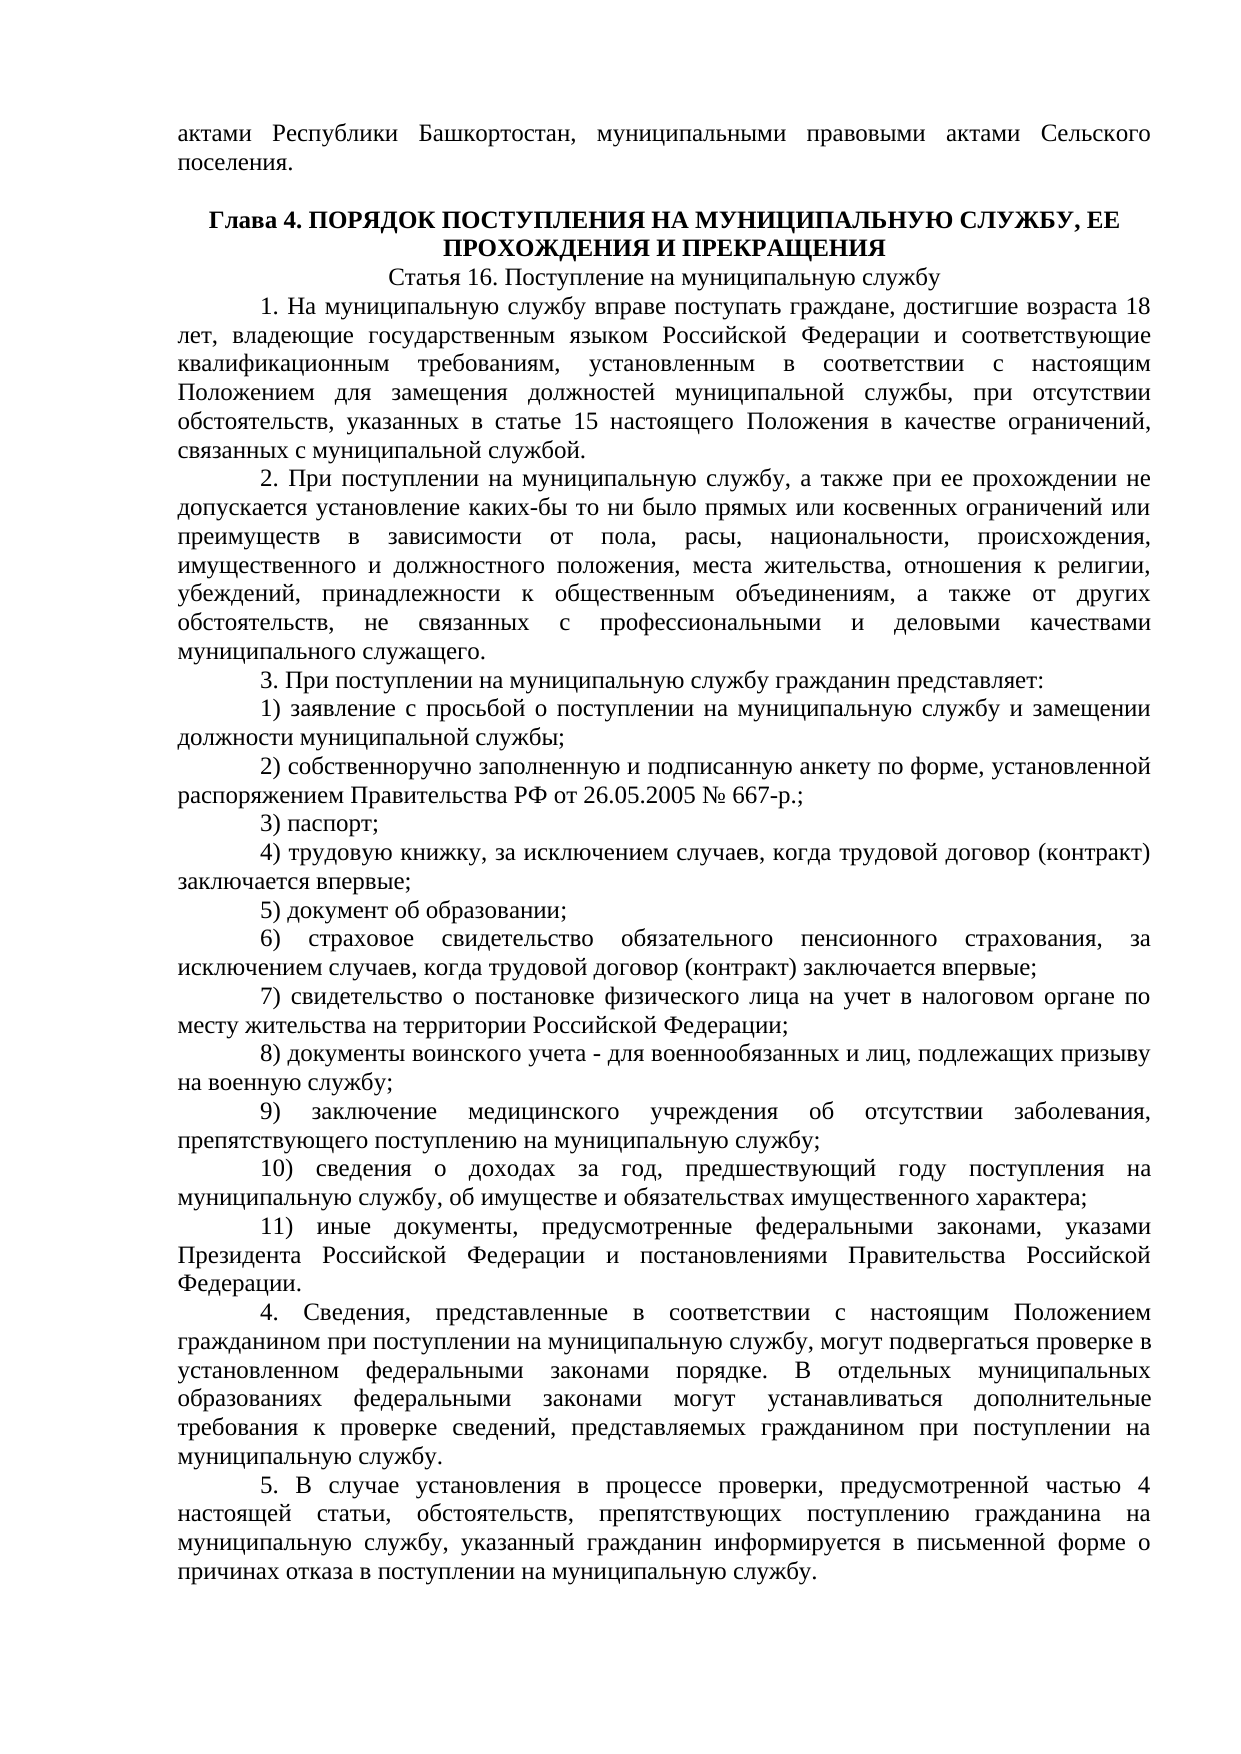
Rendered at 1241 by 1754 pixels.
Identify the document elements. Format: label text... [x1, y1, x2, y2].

text 1. На муниципальную службу вправе поступать граждане, достигшие возраста 18 лет, владеющие государственным языком Российской Федерации и соответствующие квалификационным требованиям, установленным в соответствии с настоящим Положением для замещения должностей муниципальной службы, при отсутствии обстоятельств, указанных в статье 15 настоящего Положения в качестве ограничений, связанных с муниципальной службой. [177, 291, 1152, 463]
text 11) иные документы, предусмотренные федеральными законами, указами Президента Российской Федерации и постановлениями Правительства Российской Федерации. [177, 1211, 1152, 1297]
text 4. Сведения, представленные в соответствии с настоящим Положением гражданином при поступлении на муниципальную службу, могут подвергаться проверке в установленном федеральными законами порядке. В отдельных муниципальных образованиях федеральными законами могут устанавливаться дополнительные требования к проверке сведений, представляемых гражданином при поступлении на муниципальную службу. [177, 1297, 1152, 1470]
text 4) трудовую книжку, за исключением случаев, когда трудовой договор (контракт) заключается впервые; [177, 837, 1152, 895]
text 10) сведения о доходах за год, предшествующий году поступления на муниципальную службу, об имуществе и обязательствах имущественного характера; [177, 1153, 1152, 1211]
text 6) страховое свидетельство обязательного пенсионного страхования, за исключением случаев, когда трудовой договор (контракт) заключается впервые; [177, 923, 1152, 981]
text 5) документ об образовании; [177, 895, 1152, 923]
text 9) заключение медицинского учреждения об отсутствии заболевания, препятствующего поступлению на муниципальную службу; [177, 1096, 1152, 1153]
text 7) свидетельство о постановке физического лица на учет в налоговом органе по месту жительства на территории Российской Федерации; [177, 981, 1152, 1038]
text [177, 118, 1152, 176]
text 1) заявление с просьбой о поступлении на муниципальную службу и замещении должности муниципальной службы; [177, 693, 1152, 751]
text 2. При поступлении на муниципальную службу, а также при ее прохождении не допускается установление каких-бы то ни было прямых или косвенных ограничений или преимуществ в зависимости от пола, расы, национальности, происхождения, имущественного и должностного положения, места жительства, отношения к религии, убеждений, принадлежности к общественным объединениям, а также от других обстоятельств, не связанных с профессиональными и деловыми качествами муниципального служащего. [177, 463, 1152, 665]
text 5. В случае установления в процессе проверки, предусмотренной частью 4 настоящей статьи, обстоятельств, препятствующих поступлению гражданина на муниципальную службу, указанный гражданин информируется в письменной форме о причинах отказа в поступлении на муниципальную службу. [177, 1470, 1152, 1585]
text Статья 16. Поступление на муниципальную службу [177, 262, 1152, 291]
text 3) паспорт; [177, 808, 1152, 837]
text 3. При поступлении на муниципальную службу гражданин представляет: [177, 665, 1152, 693]
text 8) документы воинского учета - для военнообязанных и лиц, подлежащих призыву на военную службу; [177, 1038, 1152, 1096]
text 2) собственноручно заполненную и подписанную анкету по форме, установленной распоряжением Правительства РФ от 26.05.2005 № 667-р.; [177, 751, 1152, 808]
text Глава 4. ПОРЯДОК ПОСТУПЛЕНИЯ НА МУНИЦИПАЛЬНУЮ СЛУЖБУ, ЕЕ ПРОХОЖДЕНИЯ И ПРЕКРАЩЕНИЯ [177, 205, 1152, 262]
